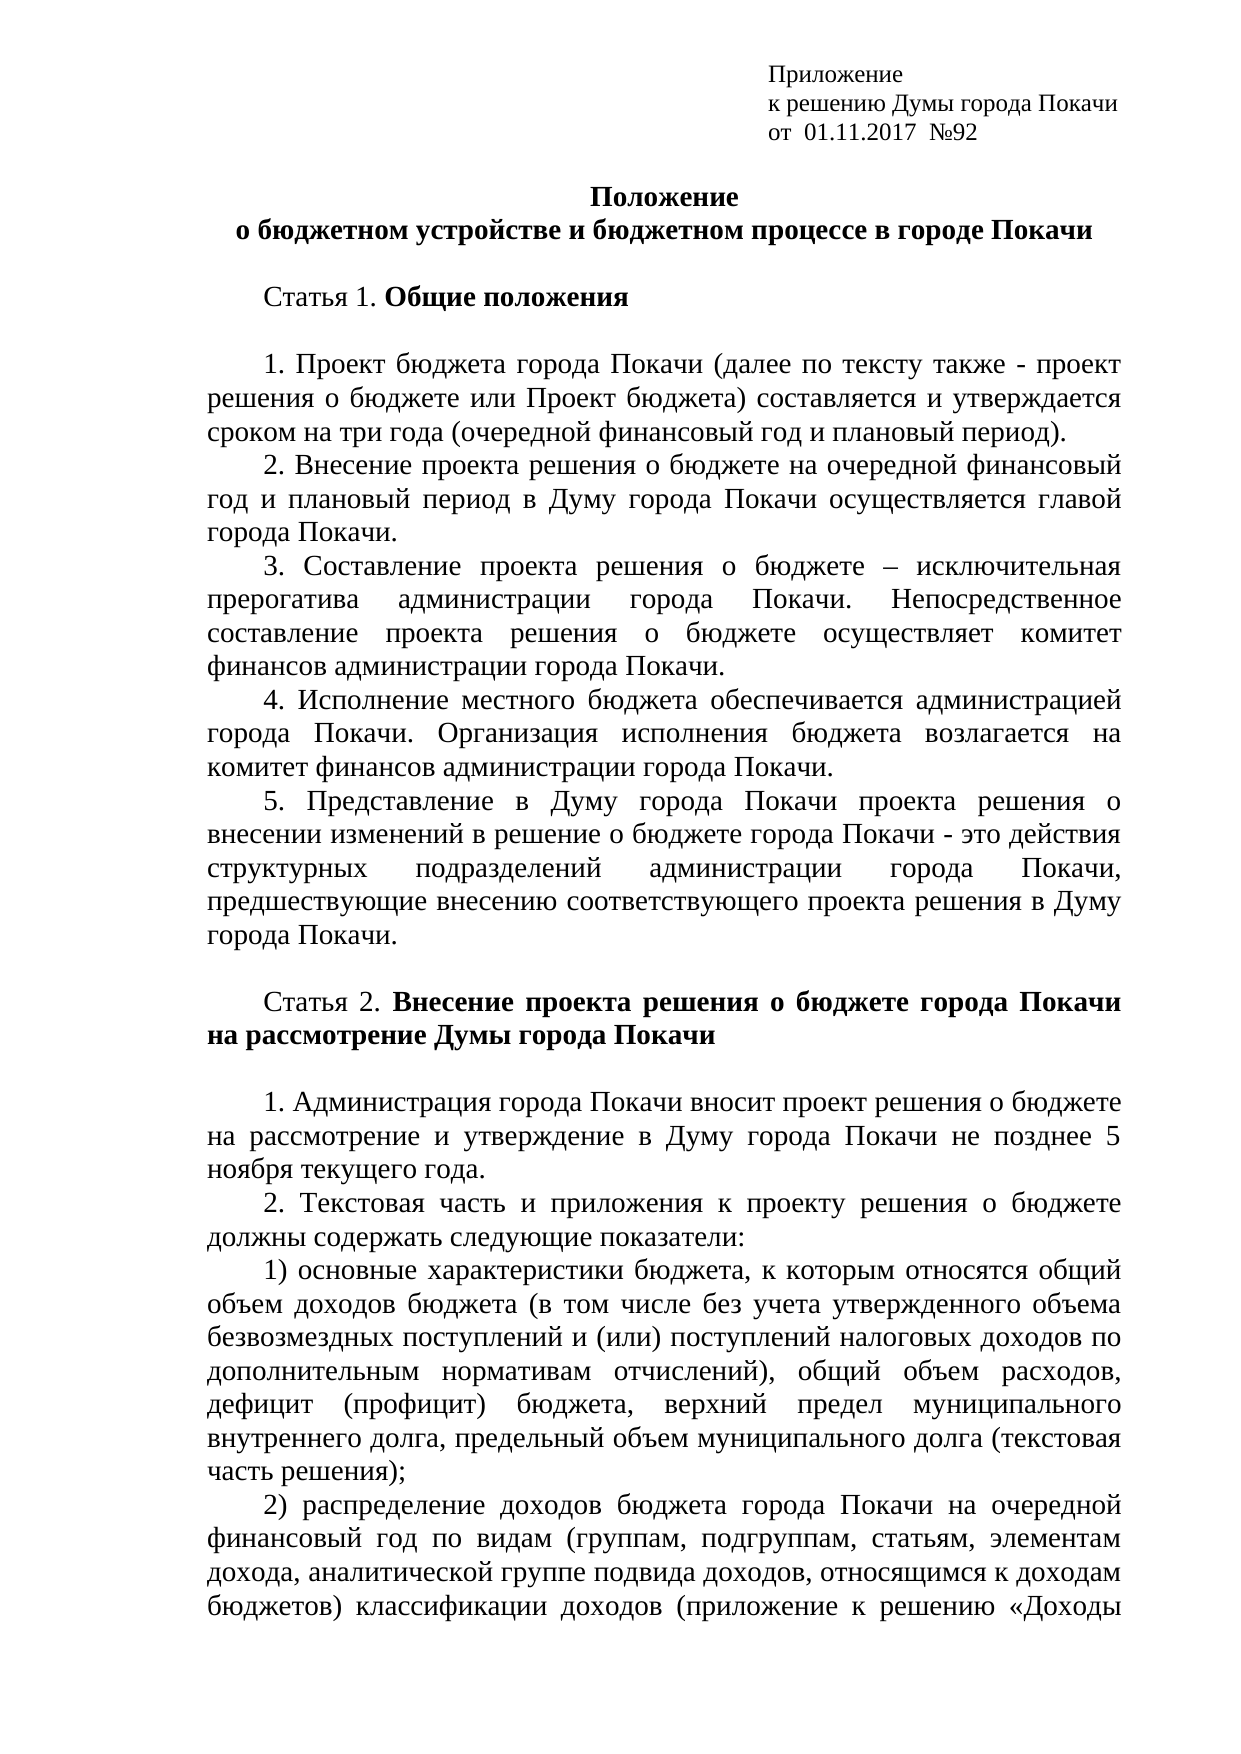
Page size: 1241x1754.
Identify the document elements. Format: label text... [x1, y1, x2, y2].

text 2. Внесение проекта решения о бюджете на очередной финансовый год и плановый период в Думу города Покачи осуществляется главой города Покачи. [207, 447, 1122, 548]
text 1. Администрация города Покачи вносит проект решения о бюджете на рассмотрение и утверждение в Думу города Покачи не позднее 5 ноября текущего года. [207, 1084, 1122, 1185]
text 5. Представление в Думу города Покачи проекта решения о внесении изменений в решение о бюджете города Покачи - это действия структурных подразделений администрации города Покачи, предшествующие внесению соответствующего проекта решения в Думу города Покачи. [207, 783, 1122, 950]
text Статья 2. Внесение проекта решения о бюджете города Покачи на рассмотрение Думы города Покачи [207, 984, 1122, 1051]
text 4. Исполнение местного бюджета обеспечивается администрацией города Покачи. Организация исполнения бюджета возлагается на комитет финансов администрации города Покачи. [207, 682, 1122, 783]
title о бюджетном устройстве и бюджетном процессе в городе Покачи [207, 212, 1122, 246]
text Статья 1. Общие положения [207, 279, 1122, 313]
text 1) основные характеристики бюджета, к которым относятся общий объем доходов бюджета (в том числе без учета утвержденного объема безвозмездных поступлений и (или) поступлений налоговых доходов по дополнительным нормативам отчислений), общий объем расходов, дефицит (профицит) бюджета, верхний предел муниципального внутреннего долга, предельный объем муниципального долга (текстовая часть решения); [207, 1252, 1122, 1487]
text 2. Текстовая часть и приложения к проекту решения о бюджете должны содержать следующие показатели: [207, 1185, 1122, 1252]
text от 01.11.2017 №92 [768, 117, 1122, 145]
text к решению Думы города Покачи [768, 88, 1122, 117]
text 3. Составление проекта решения о бюджете – исключительная прерогатива администрации города Покачи. Непосредственное составление проекта решения о бюджете осуществляет комитет финансов администрации города Покачи. [207, 548, 1122, 682]
title Положение [207, 179, 1122, 212]
text 1. Проект бюджета города Покачи (далее по тексту также - проект решения о бюджете или Проект бюджета) составляется и утверждается сроком на три года (очередной финансовый год и плановый период). [207, 347, 1122, 447]
text Приложение [768, 59, 1122, 88]
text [207, 1487, 1122, 1621]
